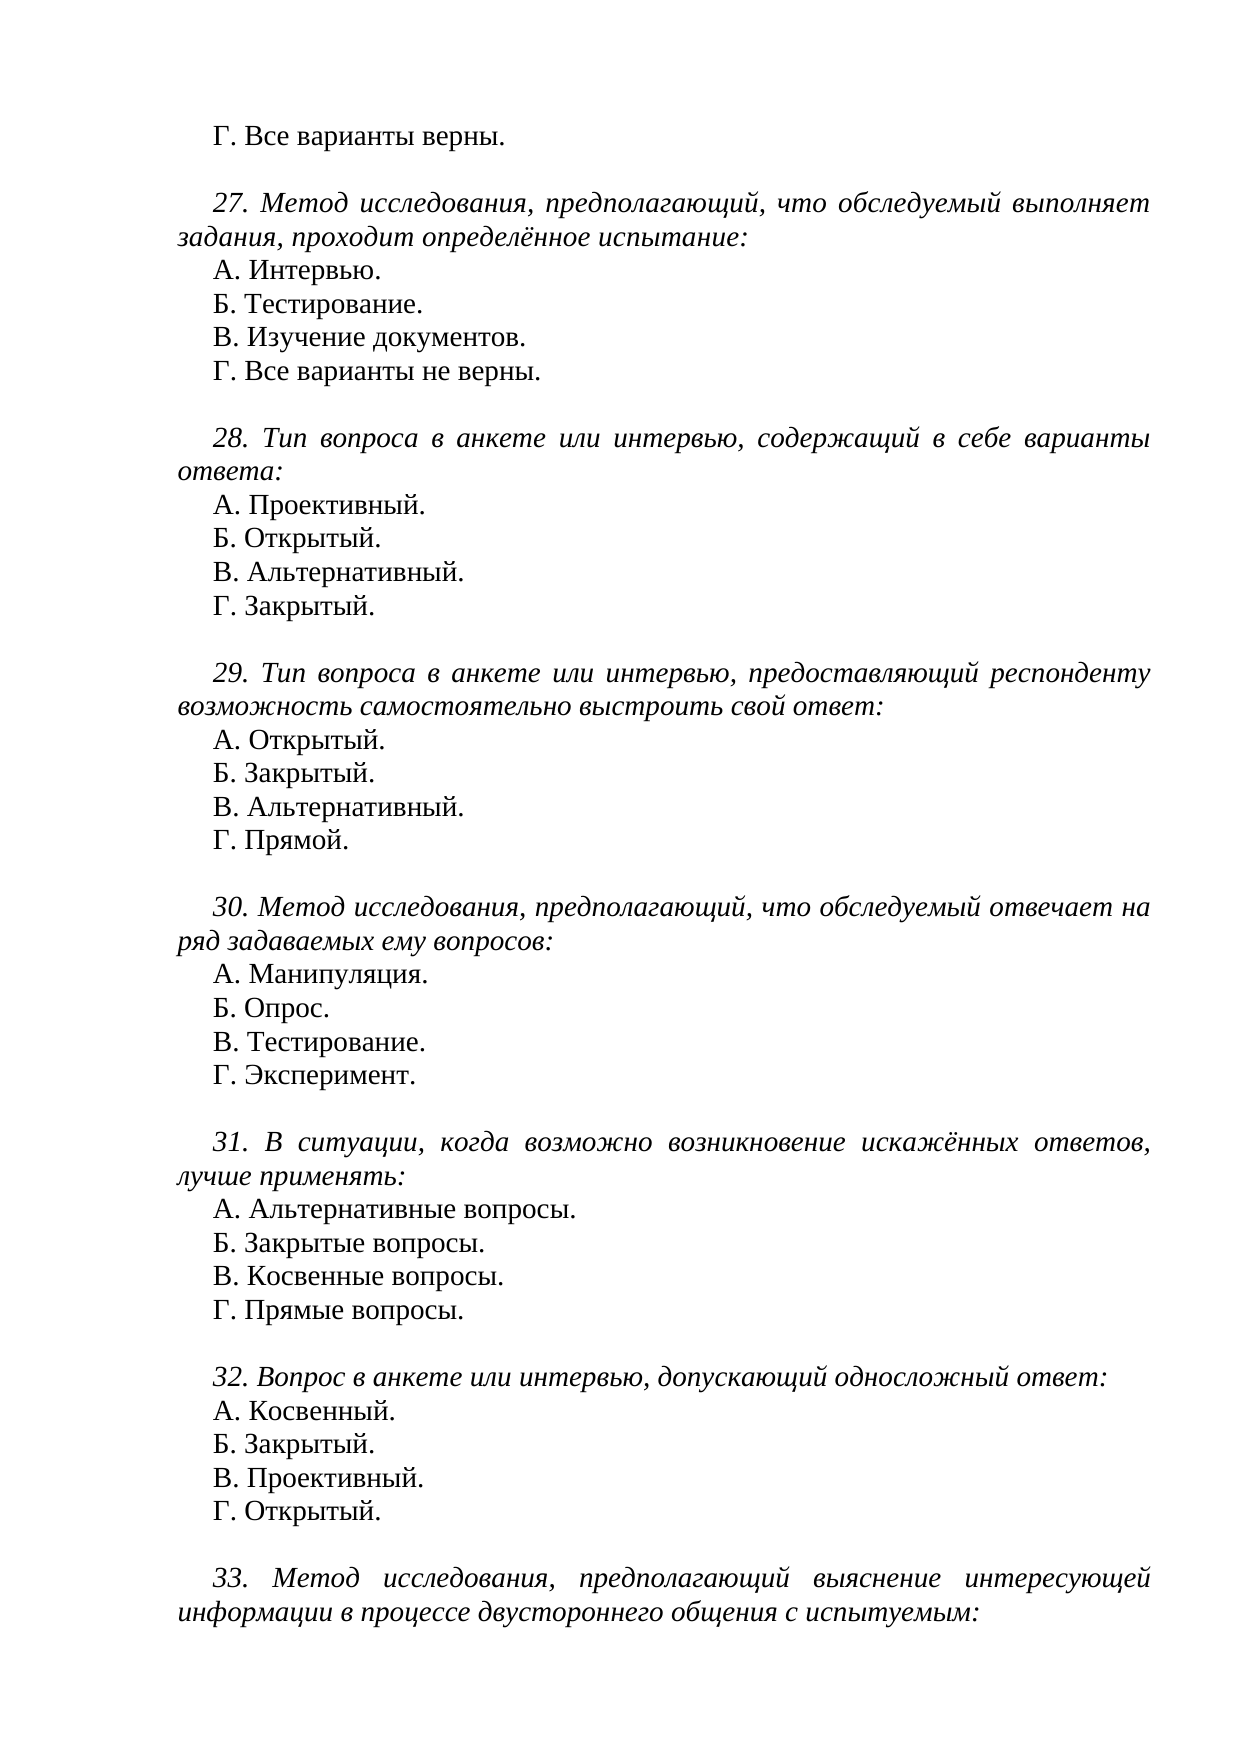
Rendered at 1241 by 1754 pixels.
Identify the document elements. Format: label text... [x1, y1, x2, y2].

text А. Косвенный. [177, 1393, 1152, 1426]
text В. Тестирование. [177, 1024, 1152, 1057]
text В. Альтернативный. [177, 789, 1152, 822]
text А. Проективный. [177, 487, 1152, 521]
text В. Изучение документов. [177, 319, 1152, 353]
text 28. Тип вопроса в анкете или интервью, содержащий в себе варианты ответа: [177, 420, 1152, 487]
text А. Открытый. [177, 722, 1152, 755]
text 29. Тип вопроса в анкете или интервью, предоставляющий респонденту возможность самостоятельно выстроить свой ответ: [177, 655, 1152, 722]
text Б. Закрытый. [177, 1426, 1152, 1460]
text А. Манипуляция. [177, 957, 1152, 990]
text Б. Опрос. [177, 990, 1152, 1024]
text 31. В ситуации, когда возможно возникновение искажённых ответов, лучше применять: [177, 1124, 1152, 1191]
text Б. Закрытые вопросы. [177, 1225, 1152, 1258]
text Г. Эксперимент. [177, 1057, 1152, 1091]
text Г. Прямой. [177, 822, 1152, 856]
text Г. Все варианты верны. [177, 118, 1152, 152]
text В. Косвенные вопросы. [177, 1258, 1152, 1292]
text Б. Открытый. [177, 521, 1152, 554]
text Б. Тестирование. [177, 286, 1152, 319]
text Г. Прямые вопросы. [177, 1292, 1152, 1326]
text Г. Открытый. [177, 1493, 1152, 1527]
text 32. Вопрос в анкете или интервью, допускающий односложный ответ: [177, 1359, 1152, 1393]
text Б. Закрытый. [177, 755, 1152, 789]
text А. Интервью. [177, 252, 1152, 286]
text В. Альтернативный. [177, 554, 1152, 588]
text В. Проективный. [177, 1460, 1152, 1493]
text Г. Все варианты не верны. [177, 353, 1152, 386]
text 27. Метод исследования, предполагающий, что обследуемый выполняет задания, проходит определённое испытание: [177, 185, 1152, 252]
text А. Альтернативные вопросы. [177, 1191, 1152, 1225]
text 33. Метод исследования, предполагающий выяснение интересующей информации в процессе двустороннего общения с испытуемым: [177, 1560, 1152, 1627]
text 30. Метод исследования, предполагающий, что обследуемый отвечает на ряд задаваемых ему вопросов: [177, 889, 1152, 957]
text Г. Закрытый. [177, 588, 1152, 621]
